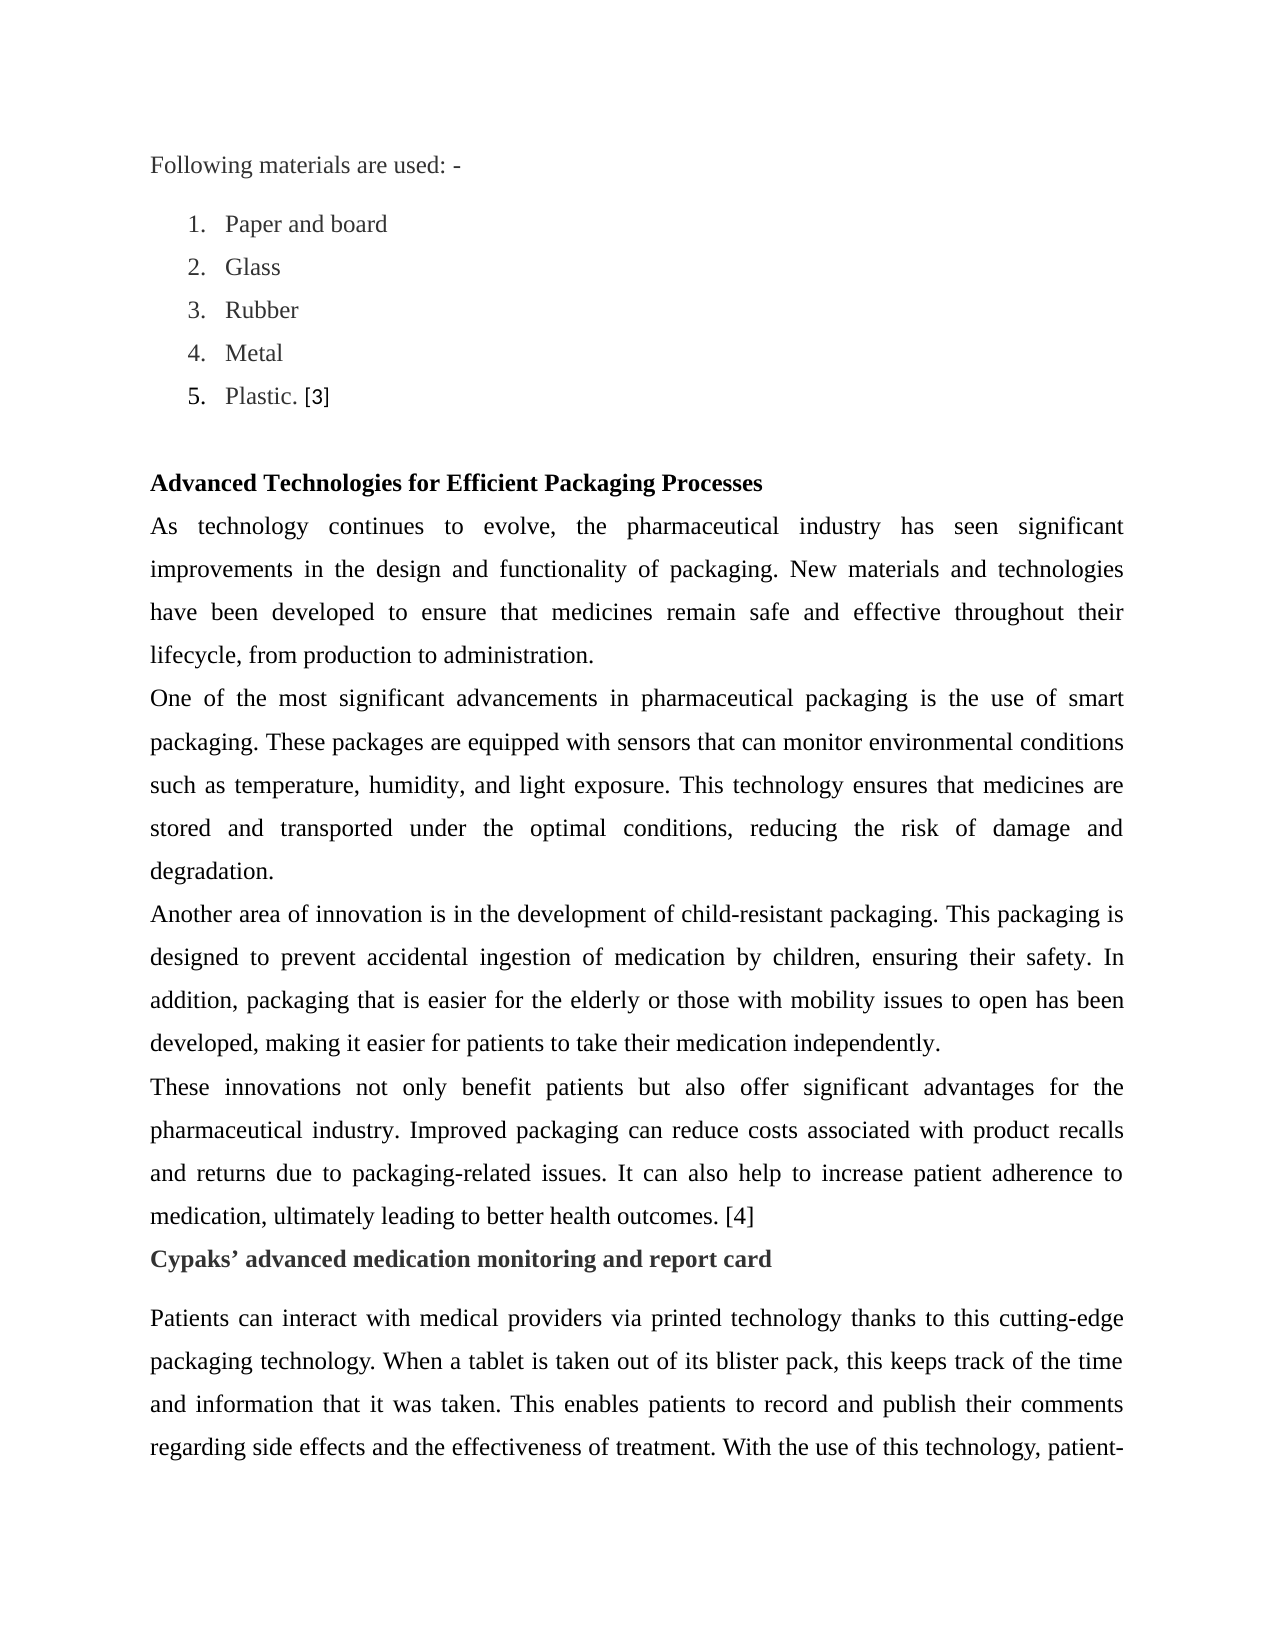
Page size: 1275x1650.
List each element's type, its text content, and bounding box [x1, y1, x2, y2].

list Glass [187, 252, 1125, 281]
text Another area of innovation is in the development of child-resistant packaging. This packaging is designed to prevent accidental ingestion of medication by children, ensuring their safety. In addition, packaging that is easier for the elderly or those with mobility issues to open has been developed, making it easier for patients to take their medication independently. [150, 899, 1125, 1057]
text As technology continues to evolve, the pharmaceutical industry has seen significant improvements in the design and functionality of packaging. New materials and technologies have been developed to ensure that medicines remain safe and effective throughout their lifecycle, from production to administration. [150, 511, 1125, 669]
text These innovations not only benefit patients but also offer significant advantages for the pharmaceutical industry. Improved packaging can reduce costs associated with product recalls and returns due to packaging-related issues. It can also help to increase patient adherence to medication, ultimately leading to better health outcomes. [4] [150, 1072, 1125, 1230]
list Metal [187, 338, 1125, 367]
text Advanced Technologies for Efficient Packaging Processes [150, 468, 1125, 497]
list Plastic. [3] [187, 381, 1125, 410]
text One of the most significant advancements in pharmaceutical packaging is the use of smart packaging. These packages are equipped with sensors that can monitor environmental conditions such as temperature, humidity, and light exposure. This technology ensures that medicines are stored and transported under the optimal conditions, reducing the risk of damage and degradation. [150, 683, 1125, 885]
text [150, 1303, 1125, 1461]
text Cypaks’ advanced medication monitoring and report card [150, 1244, 1125, 1273]
text Following materials are used: - [150, 150, 1125, 179]
list Paper and board [187, 209, 1125, 237]
list Rubber [187, 295, 1125, 324]
